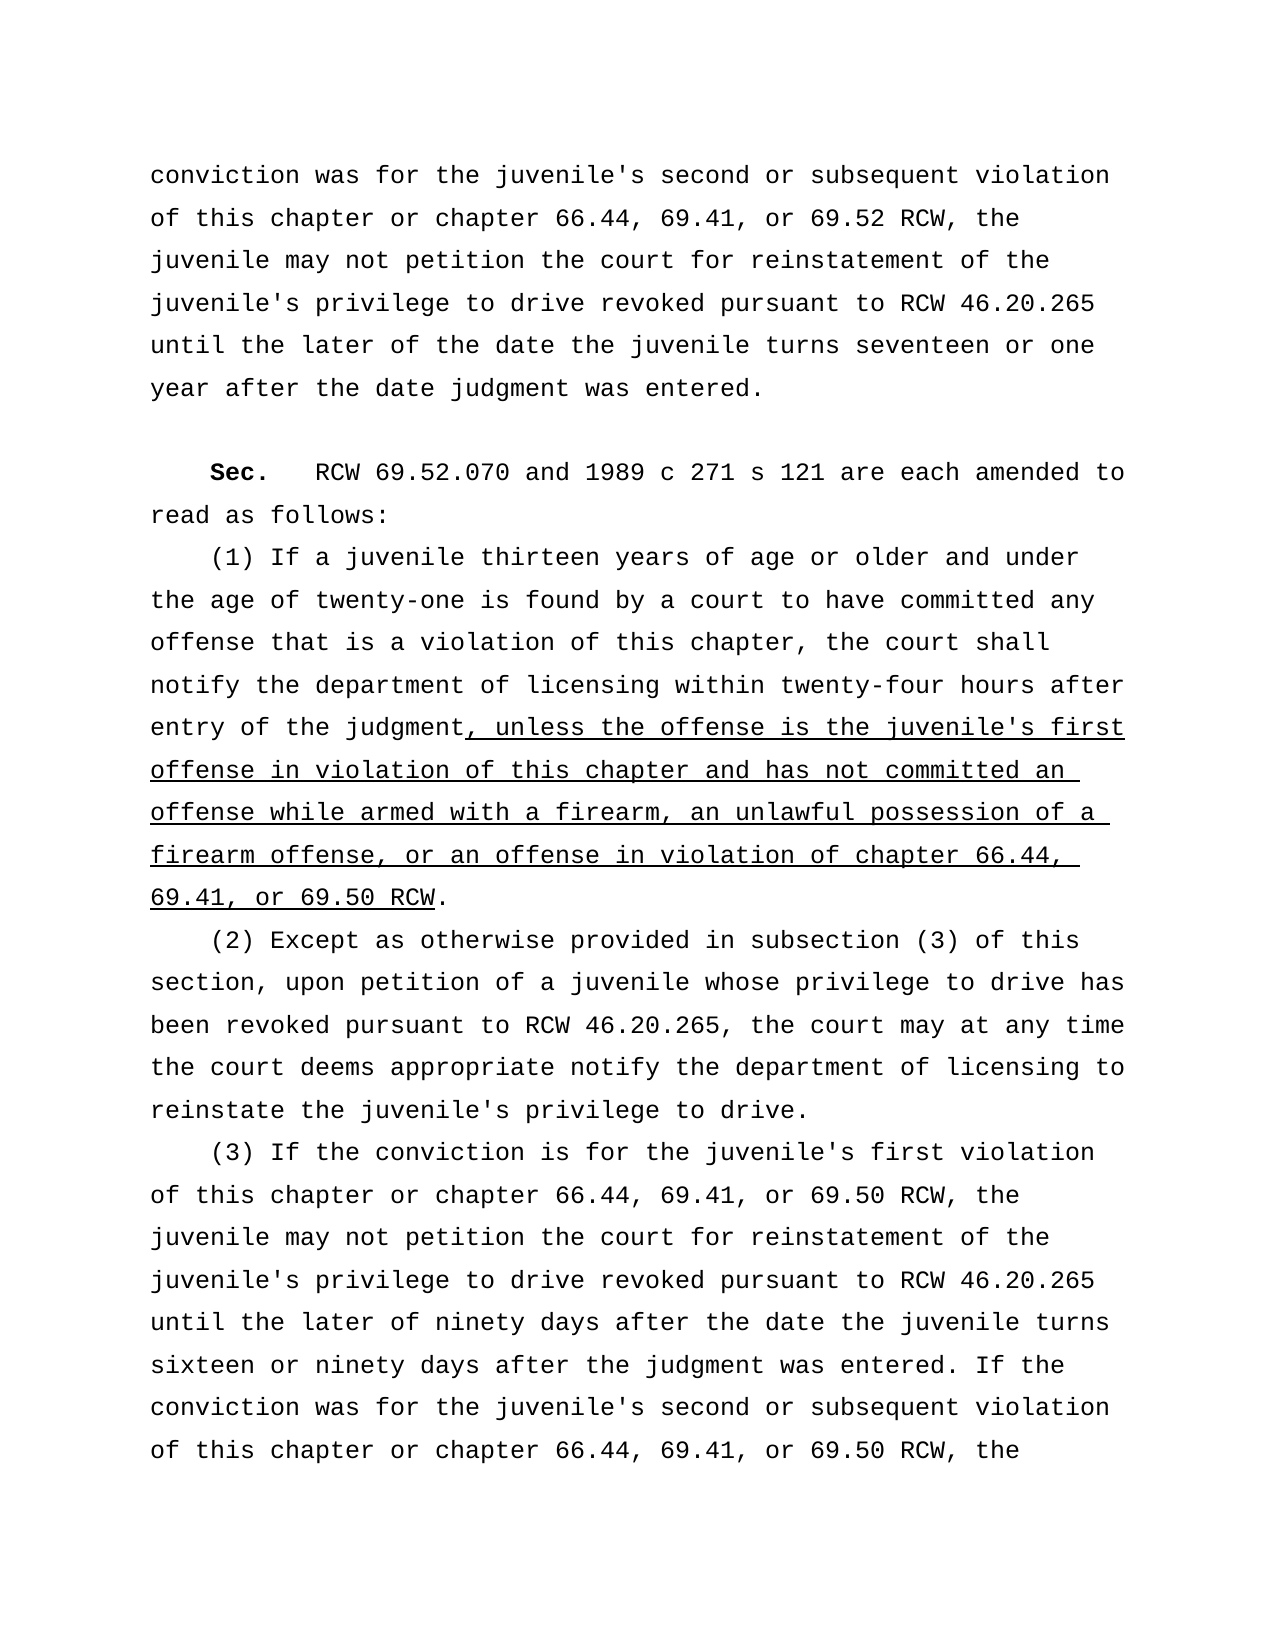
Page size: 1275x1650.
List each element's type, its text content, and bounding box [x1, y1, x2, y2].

text (2) Except as otherwise provided in subsection (3) of this section, upon petition of a juvenile whose privilege to drive has been revoked pursuant to RCW 46.20.265, the court may at any time the court deems appropriate notify the department of licensing to reinstate the juvenile's privilege to drive. [150, 914, 1125, 1127]
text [150, 150, 1125, 405]
text Sec. RCW 69.52.070 and 1989 c 271 s 121 are each amended to read as follows: [150, 447, 1125, 532]
text (1) If a juvenile thirteen years of age or older and under the age of twenty-one is found by a court to have committed any offense that is a violation of this chapter, the court shall notify the department of licensing within twenty-four hours after entry of the judgment, unless the offense is the juvenile's first offense in violation of this chapter and has not committed an offense while armed with a firearm, an unlawful possession of a firearm offense, or an offense in violation of chapter 66.44, 69.41, or 69.50 RCW. [150, 532, 1125, 914]
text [150, 1127, 1125, 1467]
